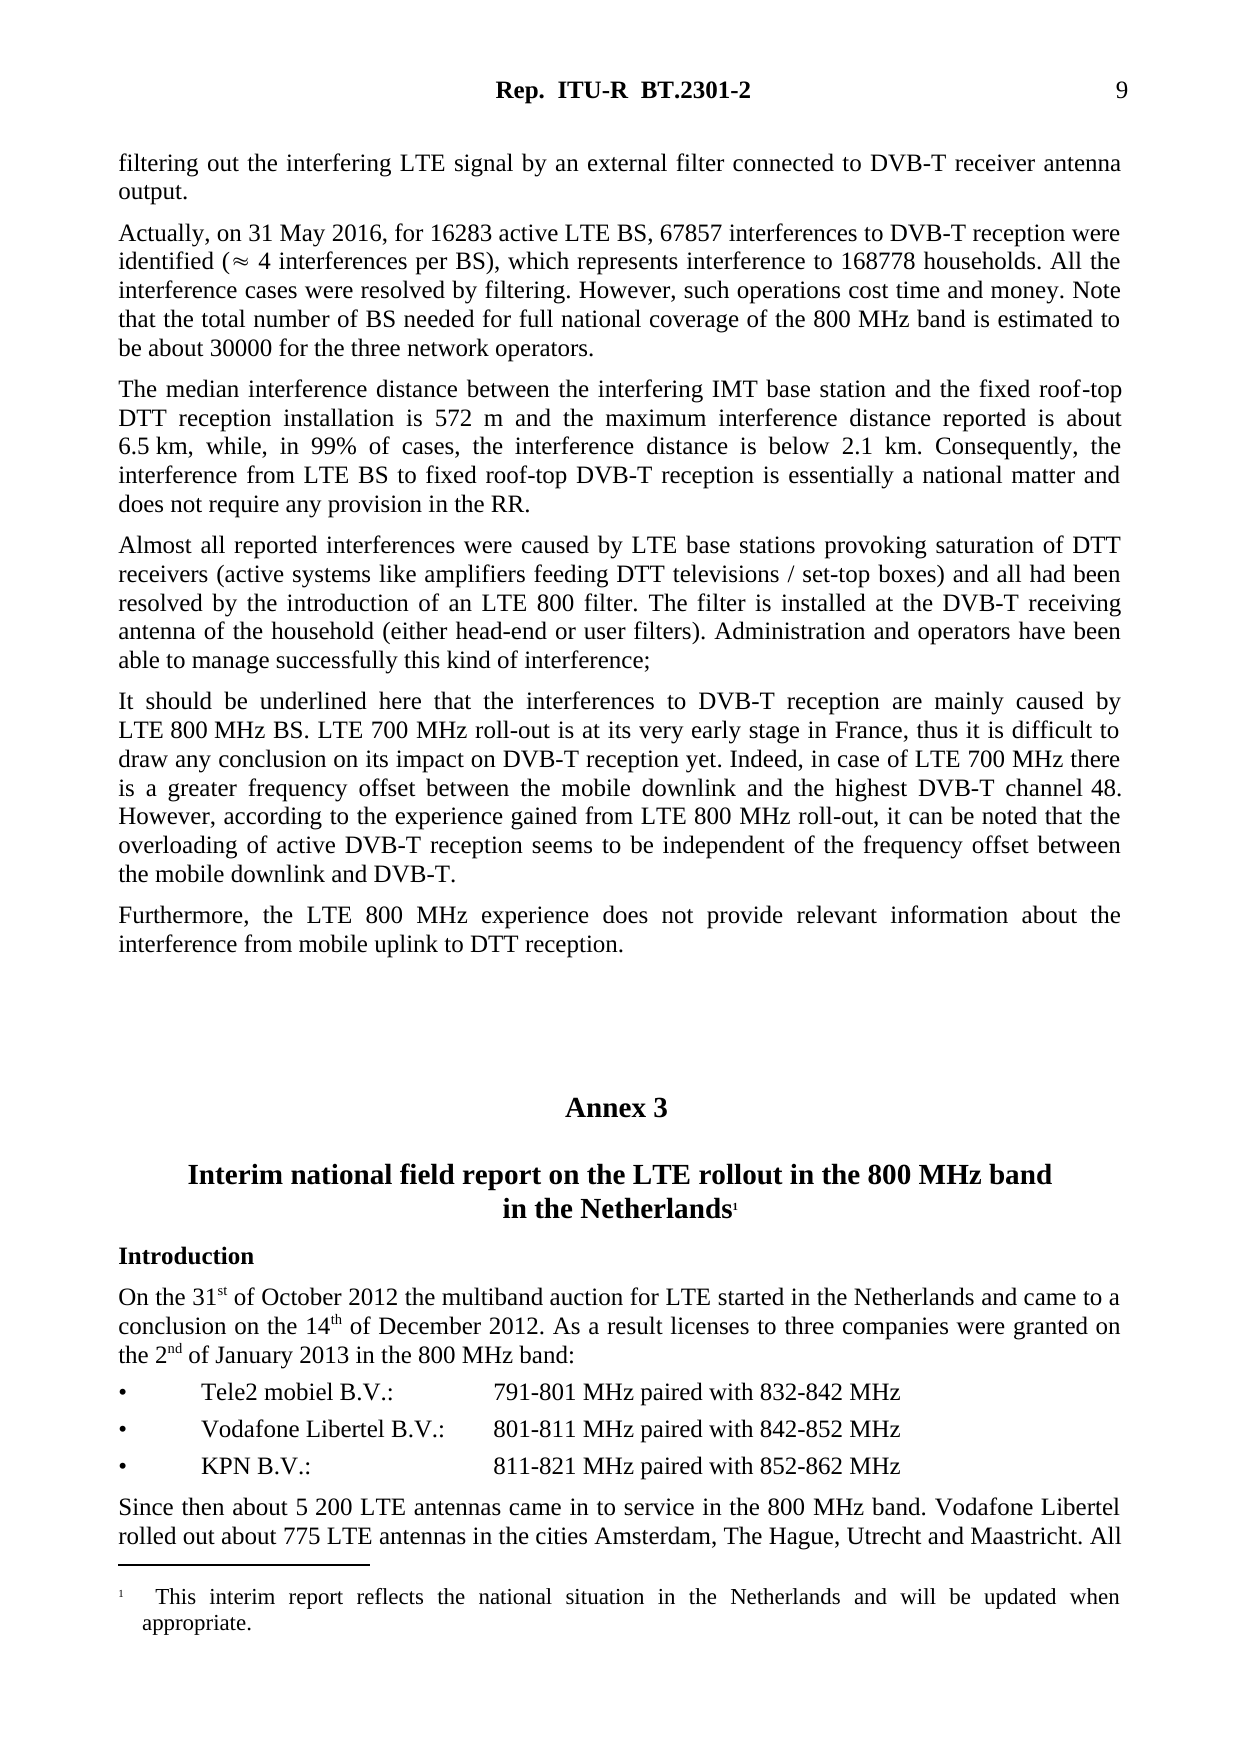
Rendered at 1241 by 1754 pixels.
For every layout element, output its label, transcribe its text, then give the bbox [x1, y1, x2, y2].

subtitle Introduction [118, 1241, 1122, 1270]
text On the 31st of October 2012 the multiband auction for LTE started in the Netherlands and came to a conclusion on the 14th of December 2012. As a result licenses to three companies were granted on the 2nd of January 2013 in the 800 MHz band: [118, 1282, 1122, 1368]
text Actually, on 31 May 2016, for 16283 active LTE BS, 67857 interferences to DVB-T reception were identified ( 4 interferences per BS), which represents interference to 168778 households. All the interference cases were resolved by filtering. However, such operations cost time and money. Note that the total number of BS needed for full national coverage of the 800 MHz band is estimated to be about 30000 for the three network operators. [118, 218, 1122, 361]
text Furthermore, the LTE 800 MHz experience does not provide relevant information about the interference from mobile uplink to DTT reception. [118, 900, 1122, 958]
title Annex 3 Interim national field report on the LTE rollout in the 800 MHz band in the Netherlands [118, 1090, 1122, 1224]
text Almost all reported interferences were caused by LTE base stations provoking saturation of DTT receivers (active systems like amplifiers feeding DTT televisions / set-top boxes) and all had been resolved by the introduction of an LTE 800 filter. The filter is installed at the DVB-T receiving antenna of the household (either head-end or user filters). Administration and operators have been able to manage successfully this kind of interference; [118, 530, 1122, 674]
text The median interference distance between the interfering IMT base station and the fixed roof-top DTT reception installation is 572 m and the maximum interference distance reported is about 6.5 km, while, in 99% of cases, the interference distance is below 2.1 km. Consequently, the interference from LTE BS to fixed roof-top DVB-T reception is essentially a national matter and does not require any provision in the RR. [118, 374, 1122, 518]
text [118, 1492, 1122, 1550]
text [118, 148, 1122, 205]
text It should be underlined here that the interferences to DVB-T reception are mainly caused by LTE 800 MHz BS. LTE 700 MHz roll-out is at its very early stage in France, thus it is difficult to draw any conclusion on its impact on DVB-T reception yet. Indeed, in case of LTE 700 MHz there is a greater frequency offset between the mobile downlink and the highest DVB-T channel 48. However, according to the experience gained from LTE 800 MHz roll-out, it can be noted that the overloading of active DVB-T reception seems to be independent of the frequency offset between the mobile downlink and DVB-T. [118, 686, 1122, 888]
text • Vodafone Libertel B.V.: 801-811 MHz paired with 842-852 MHz [118, 1414, 1122, 1443]
text • KPN B.V.: 811-821 MHz paired with 852-862 MHz [118, 1451, 1122, 1480]
text • Tele2 mobiel B.V.: 791-801 MHz paired with 832-842 MHz [118, 1377, 1122, 1406]
